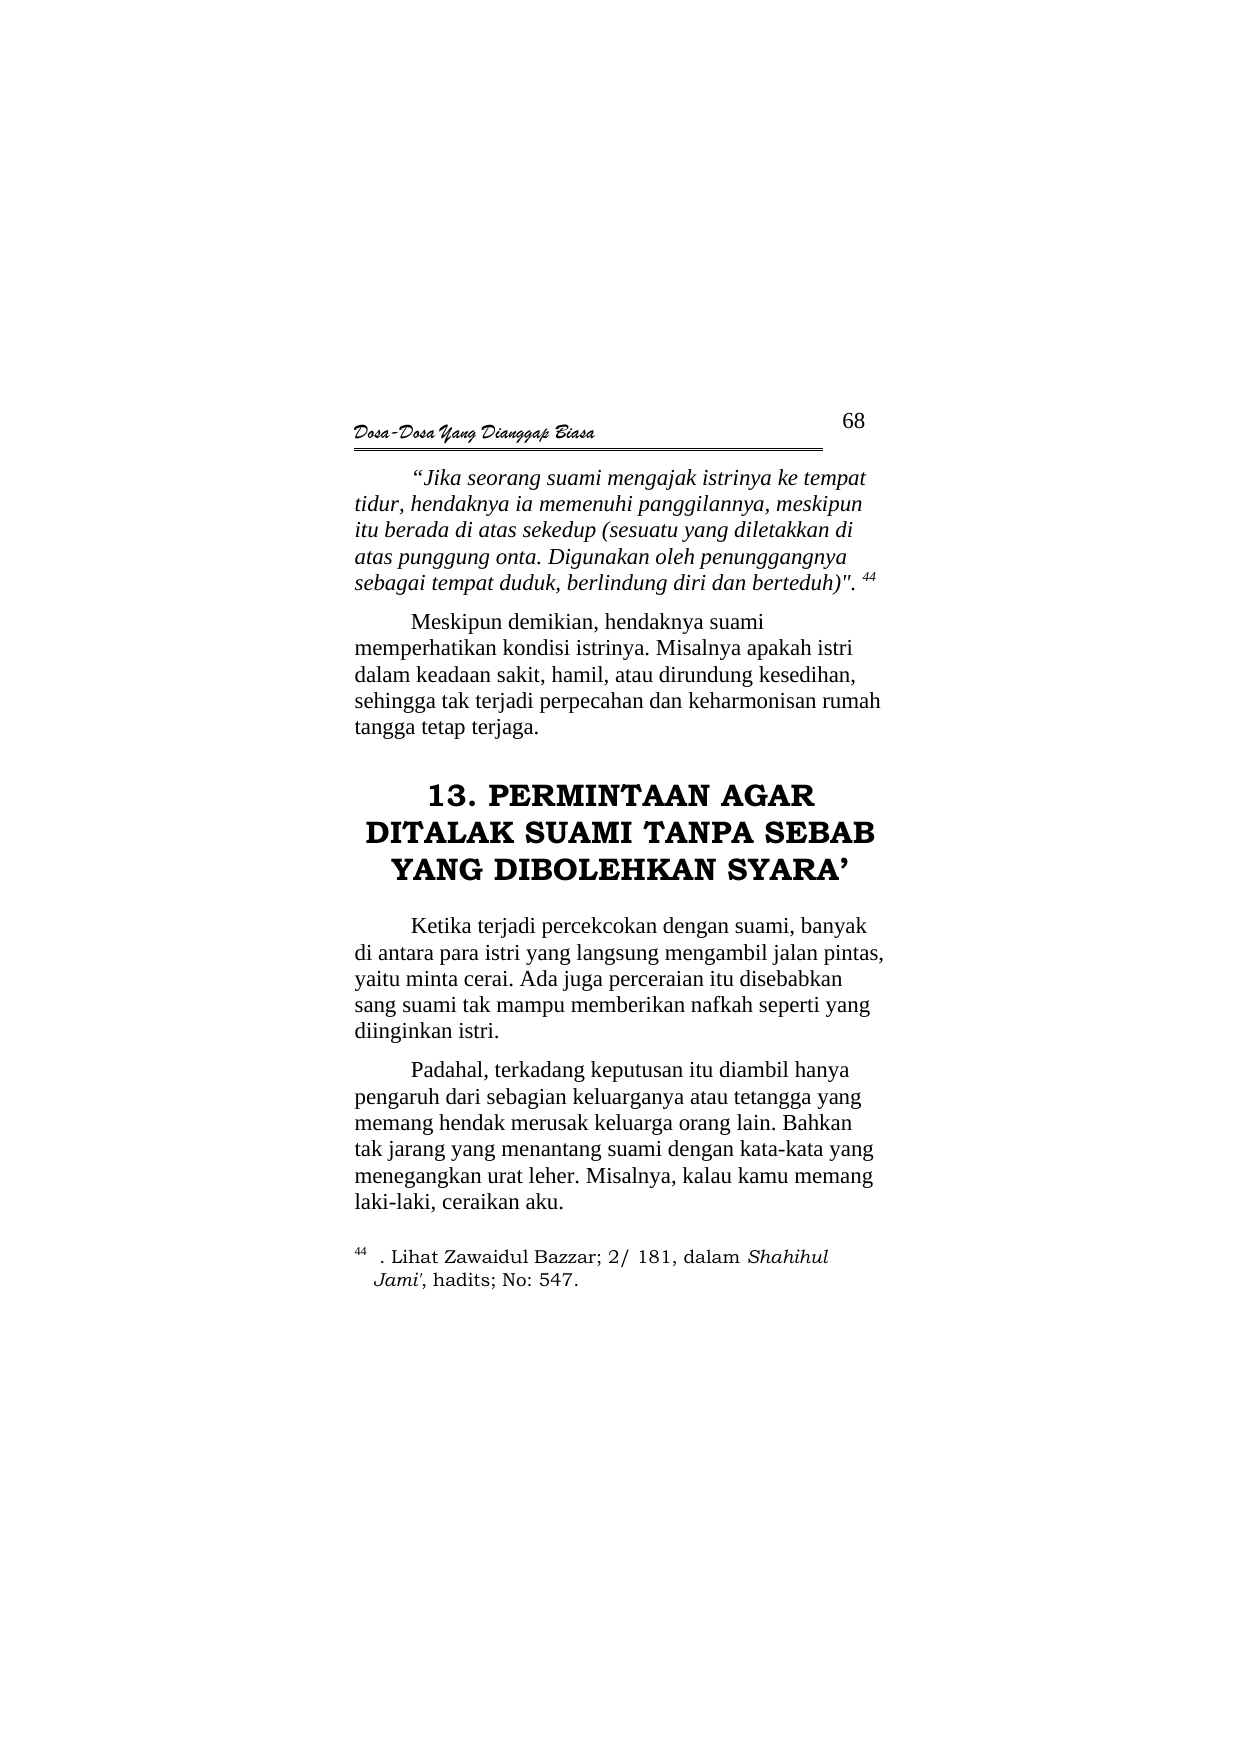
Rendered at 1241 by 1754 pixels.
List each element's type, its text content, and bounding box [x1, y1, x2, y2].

text Meskipun demikian, hendaknya suami memperhatikan kondisi istrinya. Misalnya apakah istri dalam keadaan sakit, hamil, atau dirundung kesedihan, sehingga tak terjadi perpecahan dan keharmonisan rumah tangga tetap terjaga. [354, 608, 886, 740]
text “Jika seorang suami mengajak istrinya ke tempat tidur, hendaknya ia memenuhi panggilannya, meskipun itu berada di atas sekedup (sesuatu yang diletakkan di atas punggung onta. Digunakan oleh penunggangnya sebagai tempat duduk, berlindung diri dan berteduh)". [354, 464, 886, 595]
text Padahal, terkadang keputusan itu diambil hanya pengaruh dari sebagian keluarganya atau tetangga yang memang hendak merusak keluarga orang lain. Bahkan tak jarang yang menantang suami dengan kata-kata yang menegangkan urat leher. Misalnya, kalau kamu memang laki-laki, ceraikan aku. [354, 1056, 886, 1214]
text 13. PERMINTAAN AGAR DITALAK SUAMI TANPA SEBAB YANG DIBOLEHKAN SYARA’ [354, 777, 886, 887]
text Ketika terjadi percekcokan dengan suami, banyak di antara para istri yang langsung mengambil jalan pintas, yaitu minta cerai. Ada juga perceraian itu disebabkan sang suami tak mampu memberikan nafkah seperti yang diinginkan istri. [354, 912, 886, 1044]
